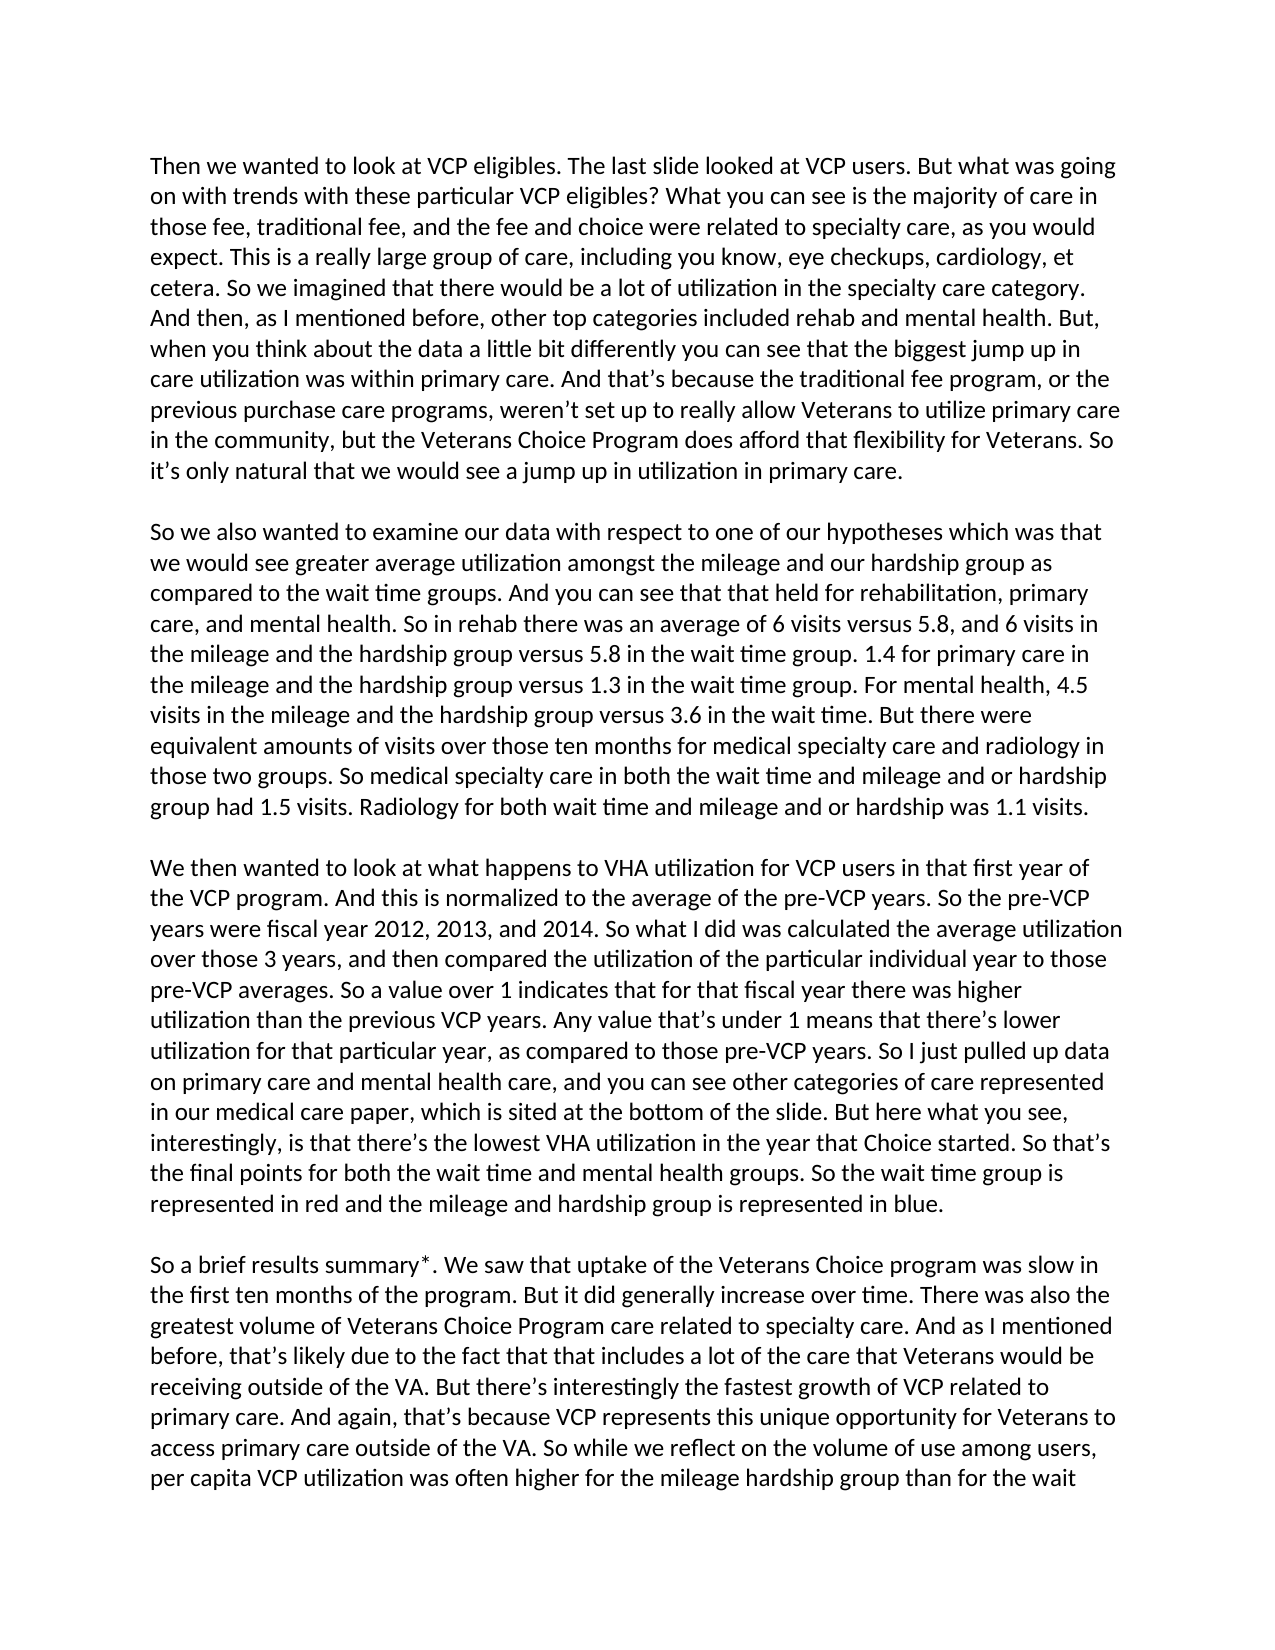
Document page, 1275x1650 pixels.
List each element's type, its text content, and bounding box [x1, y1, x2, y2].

text So we also wanted to examine our data with respect to one of our hypotheses which was that we would see greater average utilization amongst the mileage and our hardship group as compared to the wait time groups. And you can see that that held for rehabilitation, primary care, and mental health. So in rehab there was an average of 6 visits versus 5.8, and 6 visits in the mileage and the hardship group versus 5.8 in the wait time group. 1.4 for primary care in the mileage and the hardship group versus 1.3 in the wait time group. For mental health, 4.5 visits in the mileage and the hardship group versus 3.6 in the wait time. But there were equivalent amounts of visits over those ten months for medical specialty care and radiology in those two groups. So medical specialty care in both the wait time and mileage and or hardship group had 1.5 visits. Radiology for both wait time and mileage and or hardship was 1.1 visits. [150, 516, 1125, 821]
text We then wanted to look at what happens to VHA utilization for VCP users in that first year of the VCP program. And this is normalized to the average of the pre-VCP years. So the pre-VCP years were fiscal year 2012, 2013, and 2014. So what I did was calculated the average utilization over those 3 years, and then compared the utilization of the particular individual year to those pre-VCP averages. So a value over 1 indicates that for that fiscal year there was higher utilization than the previous VCP years. Any value that’s under 1 means that there’s lower utilization for that particular year, as compared to those pre-VCP years. So I just pulled up data on primary care and mental health care, and you can see other categories of care represented in our medical care paper, which is sited at the bottom of the slide. But here what you see, interestingly, is that there’s the lowest VHA utilization in the year that Choice started. So that’s the final points for both the wait time and mental health groups. So the wait time group is represented in red and the mileage and hardship group is represented in blue. [150, 852, 1125, 1218]
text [150, 1249, 1125, 1493]
text Then we wanted to look at VCP eligibles. The last slide looked at VCP users. But what was going on with trends with these particular VCP eligibles? What you can see is the majority of care in those fee, traditional fee, and the fee and choice were related to specialty care, as you would expect. This is a really large group of care, including you know, eye checkups, cardiology, et cetera. So we imagined that there would be a lot of utilization in the specialty care category. And then, as I mentioned before, other top categories included rehab and mental health. But, when you think about the data a little bit differently you can see that the biggest jump up in care utilization was within primary care. And that’s because the traditional fee program, or the previous purchase care programs, weren’t set up to really allow Veterans to utilize primary care in the community, but the Veterans Choice Program does afford that flexibility for Veterans. So it’s only natural that we would see a jump up in utilization in primary care. [150, 150, 1125, 486]
